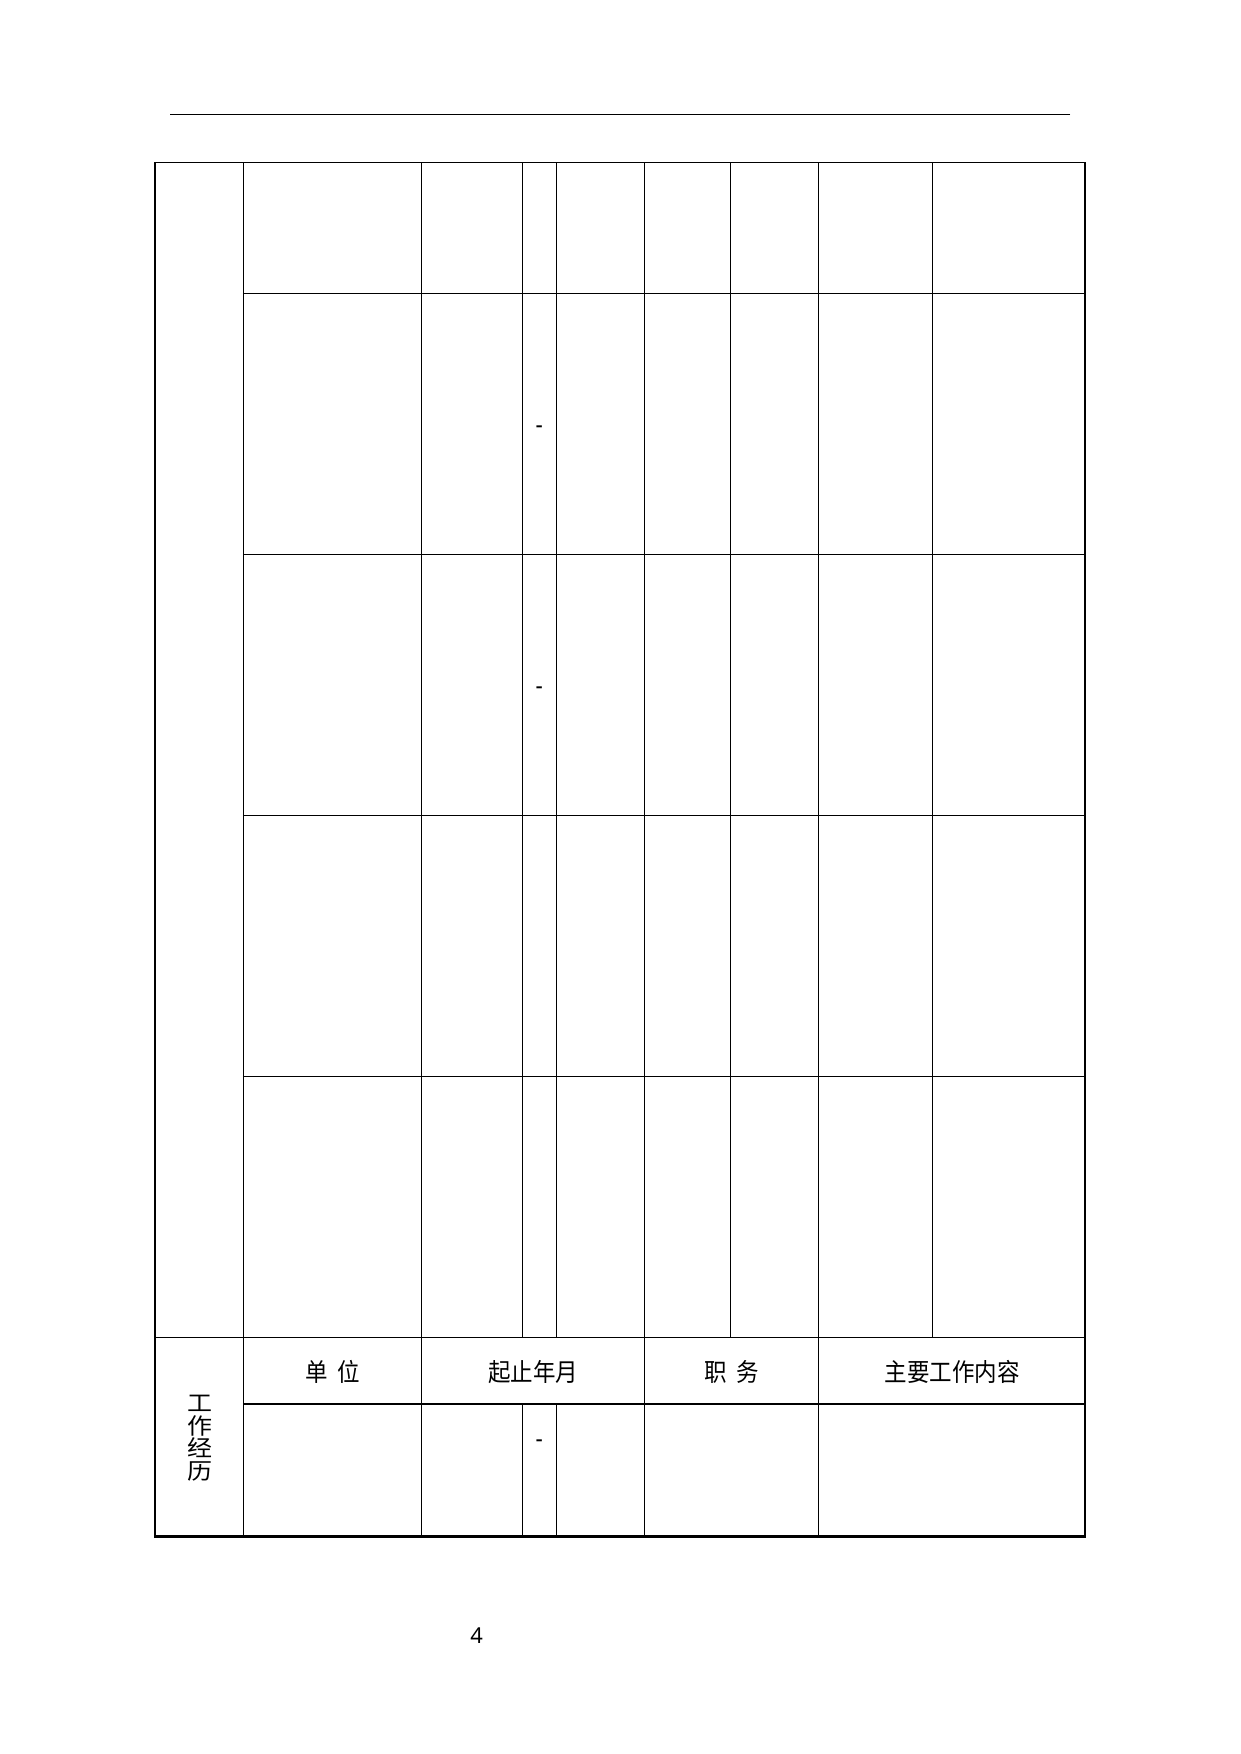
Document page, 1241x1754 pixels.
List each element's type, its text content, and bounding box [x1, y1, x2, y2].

table_cell [523, 1077, 556, 1337]
table_cell [645, 816, 730, 1076]
table_cell [731, 555, 818, 815]
table_cell [557, 294, 644, 554]
table_cell [422, 555, 522, 815]
table_cell [645, 555, 730, 815]
table_cell [731, 816, 818, 1076]
table_cell [731, 163, 818, 293]
table_cell [422, 816, 522, 1076]
table_cell - [523, 294, 556, 554]
table_cell [933, 294, 1084, 554]
table_cell [523, 816, 556, 1076]
table_cell [557, 555, 644, 815]
table_cell [819, 1405, 1084, 1535]
table_cell [819, 816, 932, 1076]
table_cell [244, 1077, 421, 1337]
table_cell [244, 163, 421, 293]
table_cell [819, 555, 932, 815]
table_cell [422, 1077, 522, 1337]
table_cell [933, 555, 1084, 815]
table_cell [731, 294, 818, 554]
table_cell [244, 1405, 421, 1535]
table_cell [422, 1405, 522, 1535]
table_cell [933, 1077, 1084, 1337]
table_cell [645, 163, 730, 293]
table_cell [557, 163, 644, 293]
table_cell - [523, 555, 556, 815]
table_cell [819, 294, 932, 554]
table_cell 起止年月 [422, 1338, 644, 1403]
table_cell [244, 294, 421, 554]
table_cell [731, 1077, 818, 1337]
table_cell 主要工作内容 [819, 1338, 1084, 1403]
table_cell [557, 1077, 644, 1337]
table_cell [645, 1077, 730, 1337]
table_cell [244, 816, 421, 1076]
table_cell [645, 1405, 818, 1535]
table_cell [244, 555, 421, 815]
table_cell [557, 816, 644, 1076]
table_cell 单 位 [244, 1338, 421, 1403]
table_cell - [523, 163, 556, 293]
table_cell [819, 163, 932, 293]
table_cell [819, 1077, 932, 1337]
table_cell 工作经历 [156, 1338, 243, 1535]
table_cell [645, 294, 730, 554]
table_cell [933, 816, 1084, 1076]
table_cell [933, 163, 1084, 293]
table_cell [557, 1405, 644, 1535]
table_cell 职 务 [645, 1338, 818, 1403]
table_cell [422, 294, 522, 554]
table_cell [422, 163, 522, 293]
table_cell - [523, 1405, 556, 1535]
